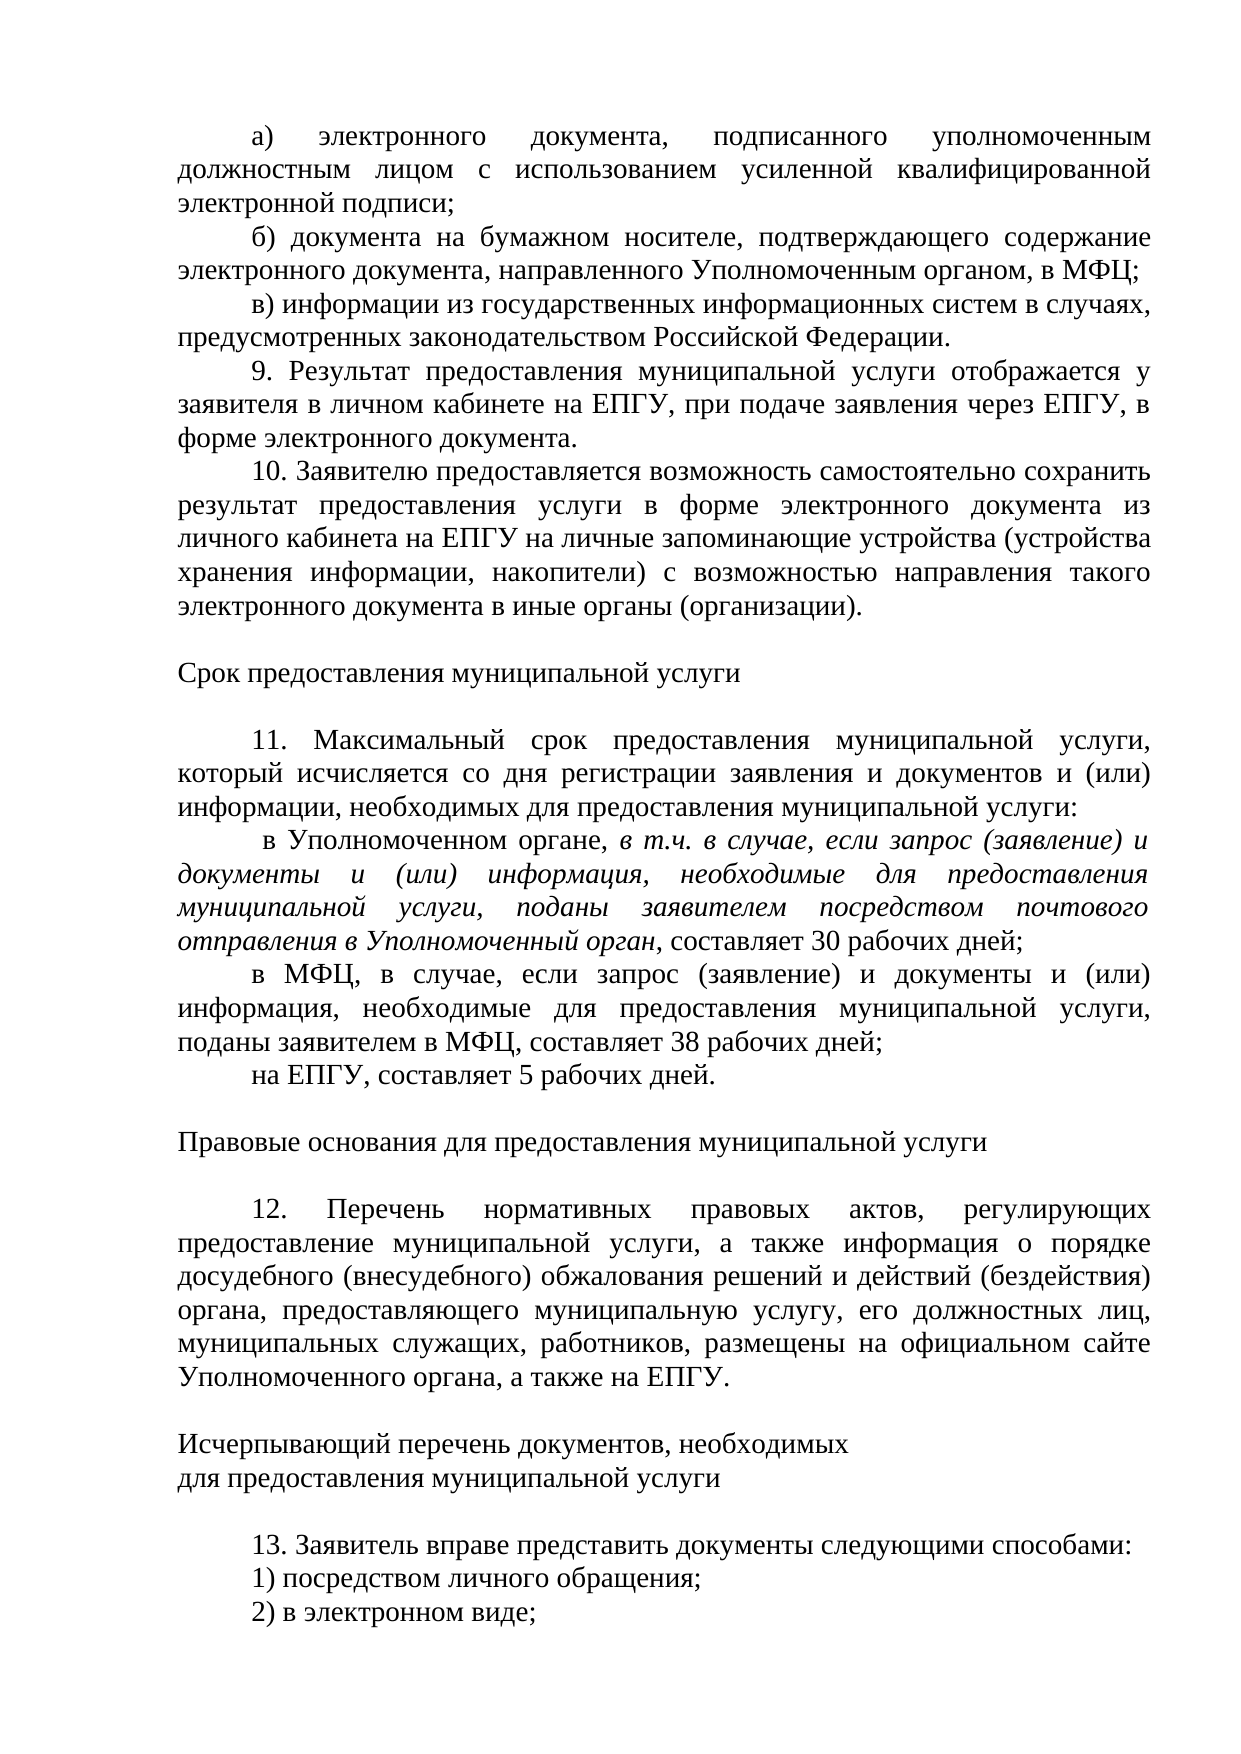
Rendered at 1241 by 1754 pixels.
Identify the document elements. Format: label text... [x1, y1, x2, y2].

text в МФЦ, в случае, если запрос (заявление) и документы и (или) информация, необходимые для предоставления муниципальной услуги, поданы заявителем в МФЦ, составляет 38 рабочих дней; [177, 957, 1152, 1057]
text 13. Заявитель вправе представить документы следующими способами: [177, 1527, 1152, 1560]
text на ЕПГУ, составляет 5 рабочих дней. [177, 1057, 1152, 1091]
text а) электронного документа, подписанного уполномоченным должностным лицом с использованием усиленной квалифицированной электронной подписи; [177, 118, 1152, 219]
text Срок предоставления муниципальной услуги [177, 655, 1152, 688]
text в) информации из государственных информационных систем в случаях, предусмотренных законодательством Российской Федерации. [177, 286, 1152, 353]
text Правовые основания для предоставления муниципальной услуги [177, 1124, 1152, 1158]
text 9. Результат предоставления муниципальной услуги отображается у заявителя в личном кабинете на ЕПГУ, при подаче заявления через ЕПГУ, в форме электронного документа. [177, 353, 1152, 453]
text б) документа на бумажном носителе, подтверждающего содержание электронного документа, направленного Уполномоченным органом, в МФЦ; [177, 219, 1152, 286]
text 2) в электронном виде; [177, 1594, 1152, 1627]
text 11. Максимальный срок предоставления муниципальной услуги, который исчисляется со дня регистрации заявления и документов и (или) информации, необходимых для предоставления муниципальной услуги: [177, 722, 1152, 822]
text 12. Перечень нормативных правовых актов, регулирующих предоставление муниципальной услуги, а также информация о порядке досудебного (внесудебного) обжалования решений и действий (бездействия) органа, предоставляющего муниципальную услугу, его должностных лиц, муниципальных служащих, работников, размещены на официальном сайте Уполномоченного органа, а также на ЕПГУ. [177, 1191, 1152, 1393]
text 10. Заявителю предоставляется возможность самостоятельно сохранить результат предоставления услуги в форме электронного документа из личного кабинета на ЕПГУ на личные запоминающие устройства (устройства хранения информации, накопители) с возможностью направления такого электронного документа в иные органы (организации). [177, 453, 1152, 621]
text для предоставления муниципальной услуги [177, 1460, 1152, 1493]
text в Уполномоченном органе, в т.ч. в случае, если запрос (заявление) и документы и (или) информация, необходимые для предоставления муниципальной услуги, поданы заявителем посредством почтового отправления в Уполномоченный орган, составляет 30 рабочих дней; [177, 822, 1152, 957]
text 1) посредством личного обращения; [177, 1560, 1152, 1594]
text Исчерпывающий перечень документов, необходимых [177, 1426, 1152, 1460]
